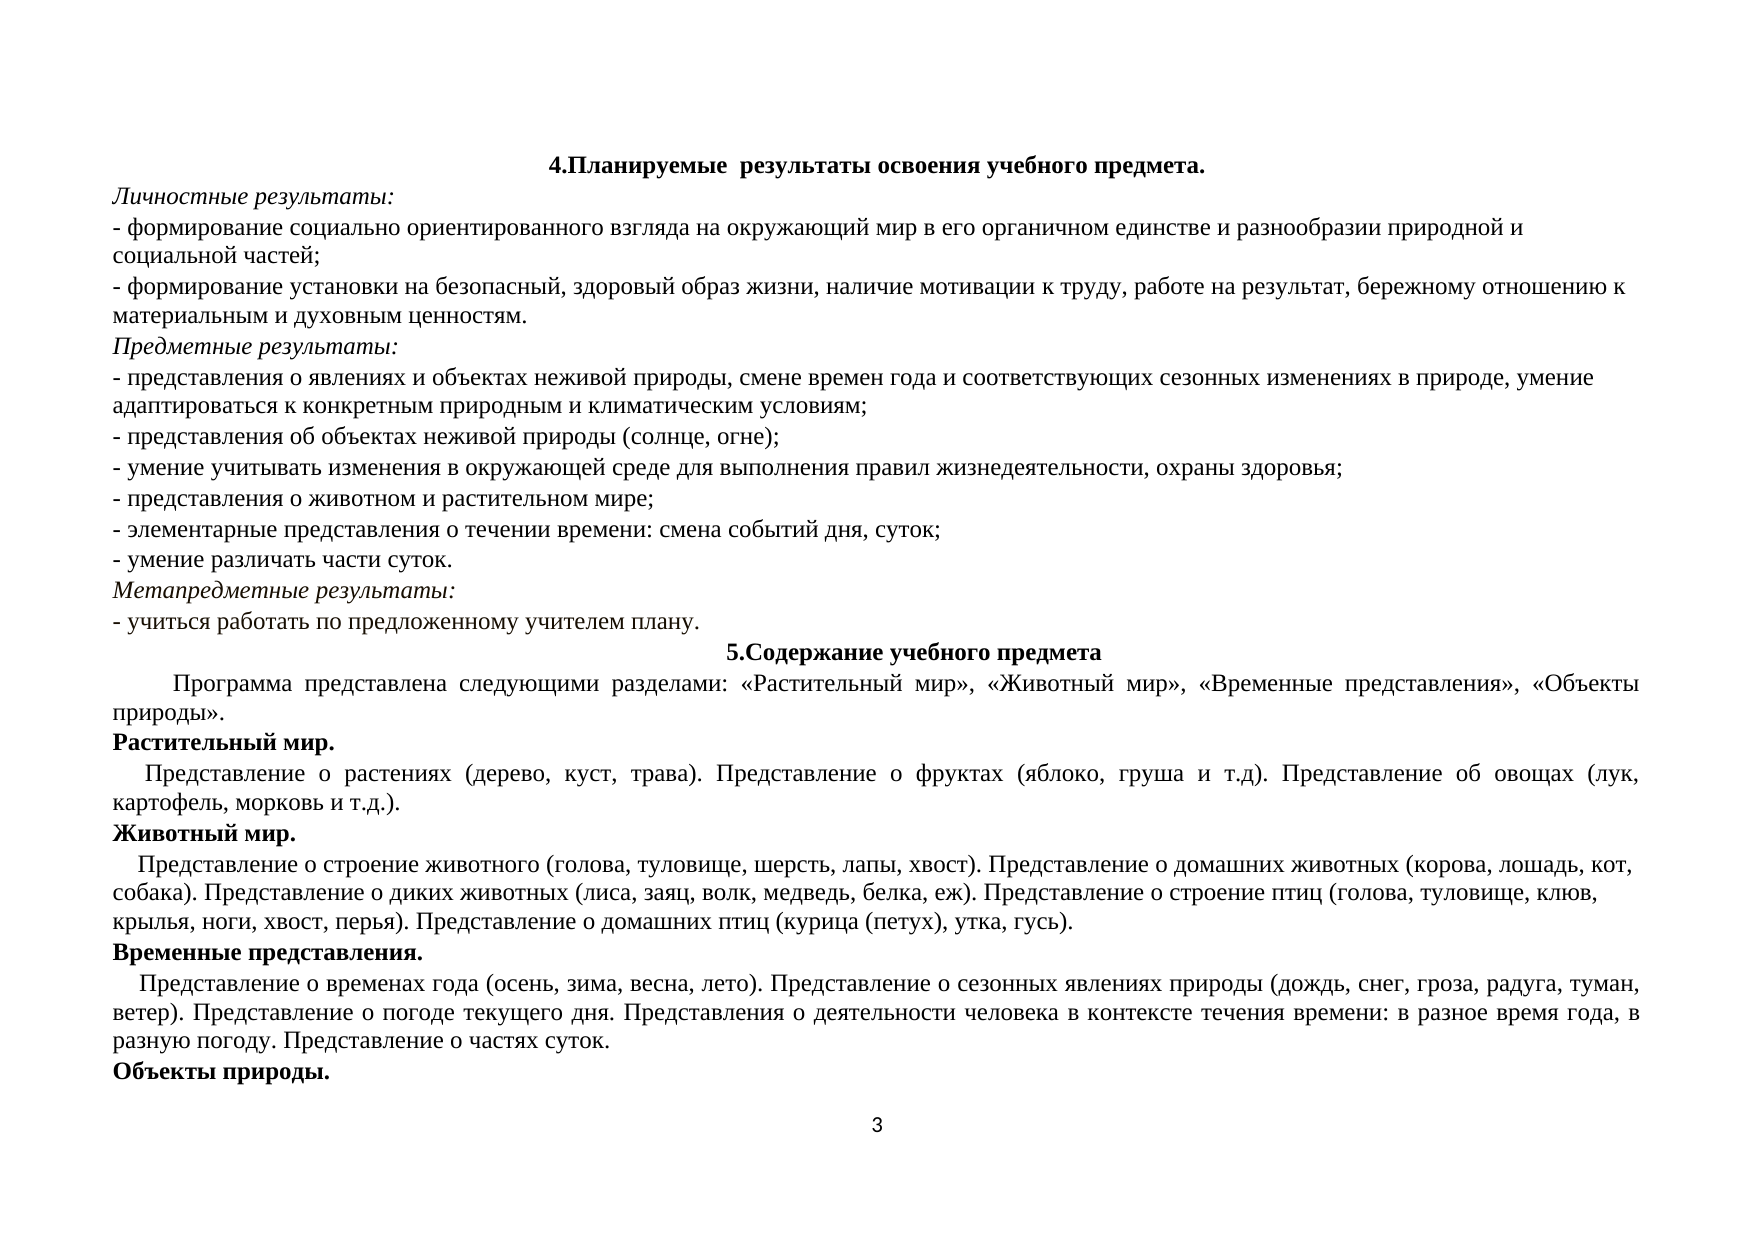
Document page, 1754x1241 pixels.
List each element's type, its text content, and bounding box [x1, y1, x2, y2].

text Растительный мир. [112, 727, 1641, 756]
text Метапредметные результаты: [112, 575, 1641, 604]
text - умение различать части суток. [112, 544, 1641, 573]
text - представления о явлениях и объектах неживой природы, смене времен года и соответствующих сезонных изменениях в природе, умение адаптироваться к конкретным природным и климатическим условиям; [112, 362, 1641, 419]
text - элементарные представления о течении времени: смена событий дня, суток; [112, 514, 1641, 542]
text - формирование установки на безопасный, здоровый образ жизни, наличие мотивации к труду, работе на результат, бережному отношению к материальным и духовным ценностям. [112, 271, 1641, 329]
text - представления об объектах неживой природы (солнце, огне); [112, 421, 1641, 450]
text - представления о животном и растительном мире; [112, 483, 1641, 512]
text Животный мир. [112, 818, 1641, 847]
text Объекты природы. [112, 1056, 1641, 1085]
text Представление о растениях (дерево, куст, трава). Представление о фруктах (яблоко, груша и т.д). Представление об овощах (лук, картофель, морковь и т.д.). [112, 758, 1641, 816]
text 5.Содержание учебного предмета [112, 637, 1641, 666]
text - формирование социально ориентированного взгляда на окружающий мир в его органичном единстве и разнообразии природной и социальной частей; [112, 212, 1641, 269]
text Представление о строение животного (голова, туловище, шерсть, лапы, хвост). Представление о домашних животных (корова, лошадь, кот, собака). Представление о диких животных (лиса, заяц, волк, медведь, белка, еж). Представление о строение птиц (голова, туловище, клюв, крылья, ноги, хвост, перья). Представление о домашних птиц (курица (петух), утка, гусь). [112, 849, 1641, 935]
text - учиться работать по предложенному учителем плану. [112, 606, 1641, 635]
text 4.Планируемые результаты освоения учебного предмета. [112, 150, 1641, 179]
text - умение учитывать изменения в окружающей среде для выполнения правил жизнедеятельности, охраны здоровья; [112, 452, 1641, 481]
text Временные представления. [112, 937, 1641, 966]
text Представление о временах года (осень, зима, весна, лето). Представление о сезонных явлениях природы (дождь, снег, гроза, радуга, туман, ветер). Представление о погоде текущего дня. Представления о деятельности человека в контексте течения времени: в разное время года, в разную погоду. Представление о частях суток. [112, 968, 1641, 1054]
text Предметные результаты: [112, 331, 1641, 359]
text Программа представлена следующими разделами: «Растительный мир», «Животный мир», «Временные представления», «Объекты природы». [112, 668, 1641, 725]
text Личностные результаты: [112, 181, 1641, 209]
